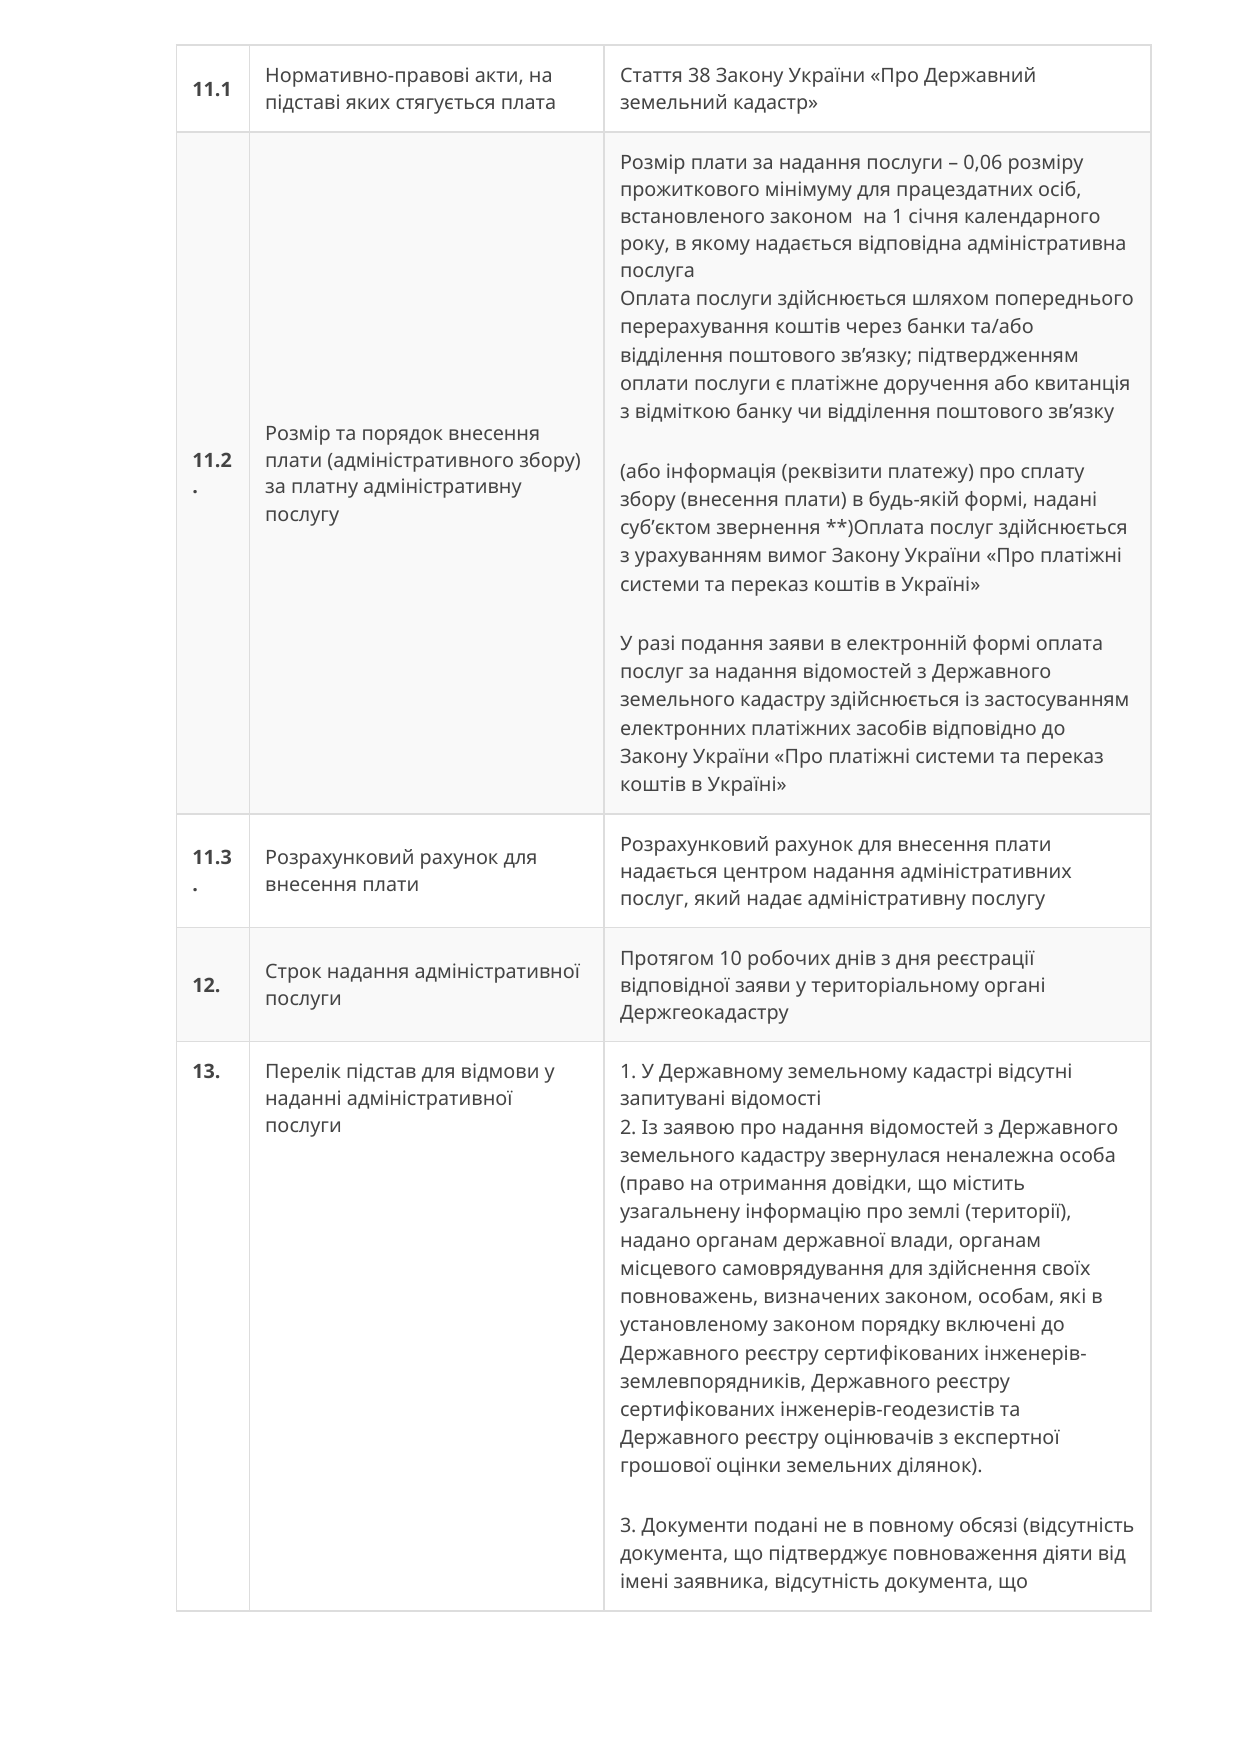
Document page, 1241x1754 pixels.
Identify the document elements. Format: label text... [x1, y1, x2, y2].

table_cell Розмір плати за надання послуги – 0,06 розміру прожиткового мінімуму для працездатних осіб, встановленого законом на 1 січня календарного року, в якому надається відповідна адміністративна послуга Оплата послуги здійснюється шляхом попереднього перерахування коштів через банки та/або відділення поштового зв’язку; підтвердженням оплати послуги є платіжне доручення або квитанція з відміткою банку чи відділення поштового зв’язку (або інформація (реквізити платежу) про сплату збору (внесення плати) в будь-якій формі, надані суб’єктом звернення **)Оплата послуг здійснюється з урахуванням вимог Закону України «Про платіжні системи та переказ коштів в Україні» У разі подання заяви в електронній формі оплата послуг за надання відомостей з Державного земельного кадастру здійснюється із застосуванням електронних платіжних засобів відповідно до Закону України «Про платіжні системи та переказ коштів в Україні» [605, 133, 1150, 813]
table_cell Розмір та порядок внесення плати (адміністративного збору) за платну адміністративну послугу [250, 133, 603, 813]
table_cell Розрахунковий рахунок для внесення плати надається центром надання адміністративних послуг, який надає адміністративну послугу [605, 815, 1150, 927]
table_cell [250, 1042, 603, 1610]
table_cell 11.3. [177, 815, 249, 927]
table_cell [605, 1042, 1150, 1610]
table_cell Розрахунковий рахунок для внесення плати [250, 815, 603, 927]
table_cell 11.1 [177, 46, 249, 131]
table_cell Строк надання адміністративної послуги [250, 928, 603, 1041]
table_cell Нормативно-правові акти, на підставі яких стягується плата [250, 46, 603, 131]
table_cell 12. [177, 928, 249, 1041]
table_cell 13. [177, 1042, 249, 1610]
table_cell 11.2. [177, 133, 249, 813]
table_cell Стаття 38 Закону України «Про Державний земельний кадастр» [605, 46, 1150, 131]
table_cell Протягом 10 робочих днів з дня реєстрації відповідної заяви у територіальному органі Держгеокадастру [605, 928, 1150, 1041]
